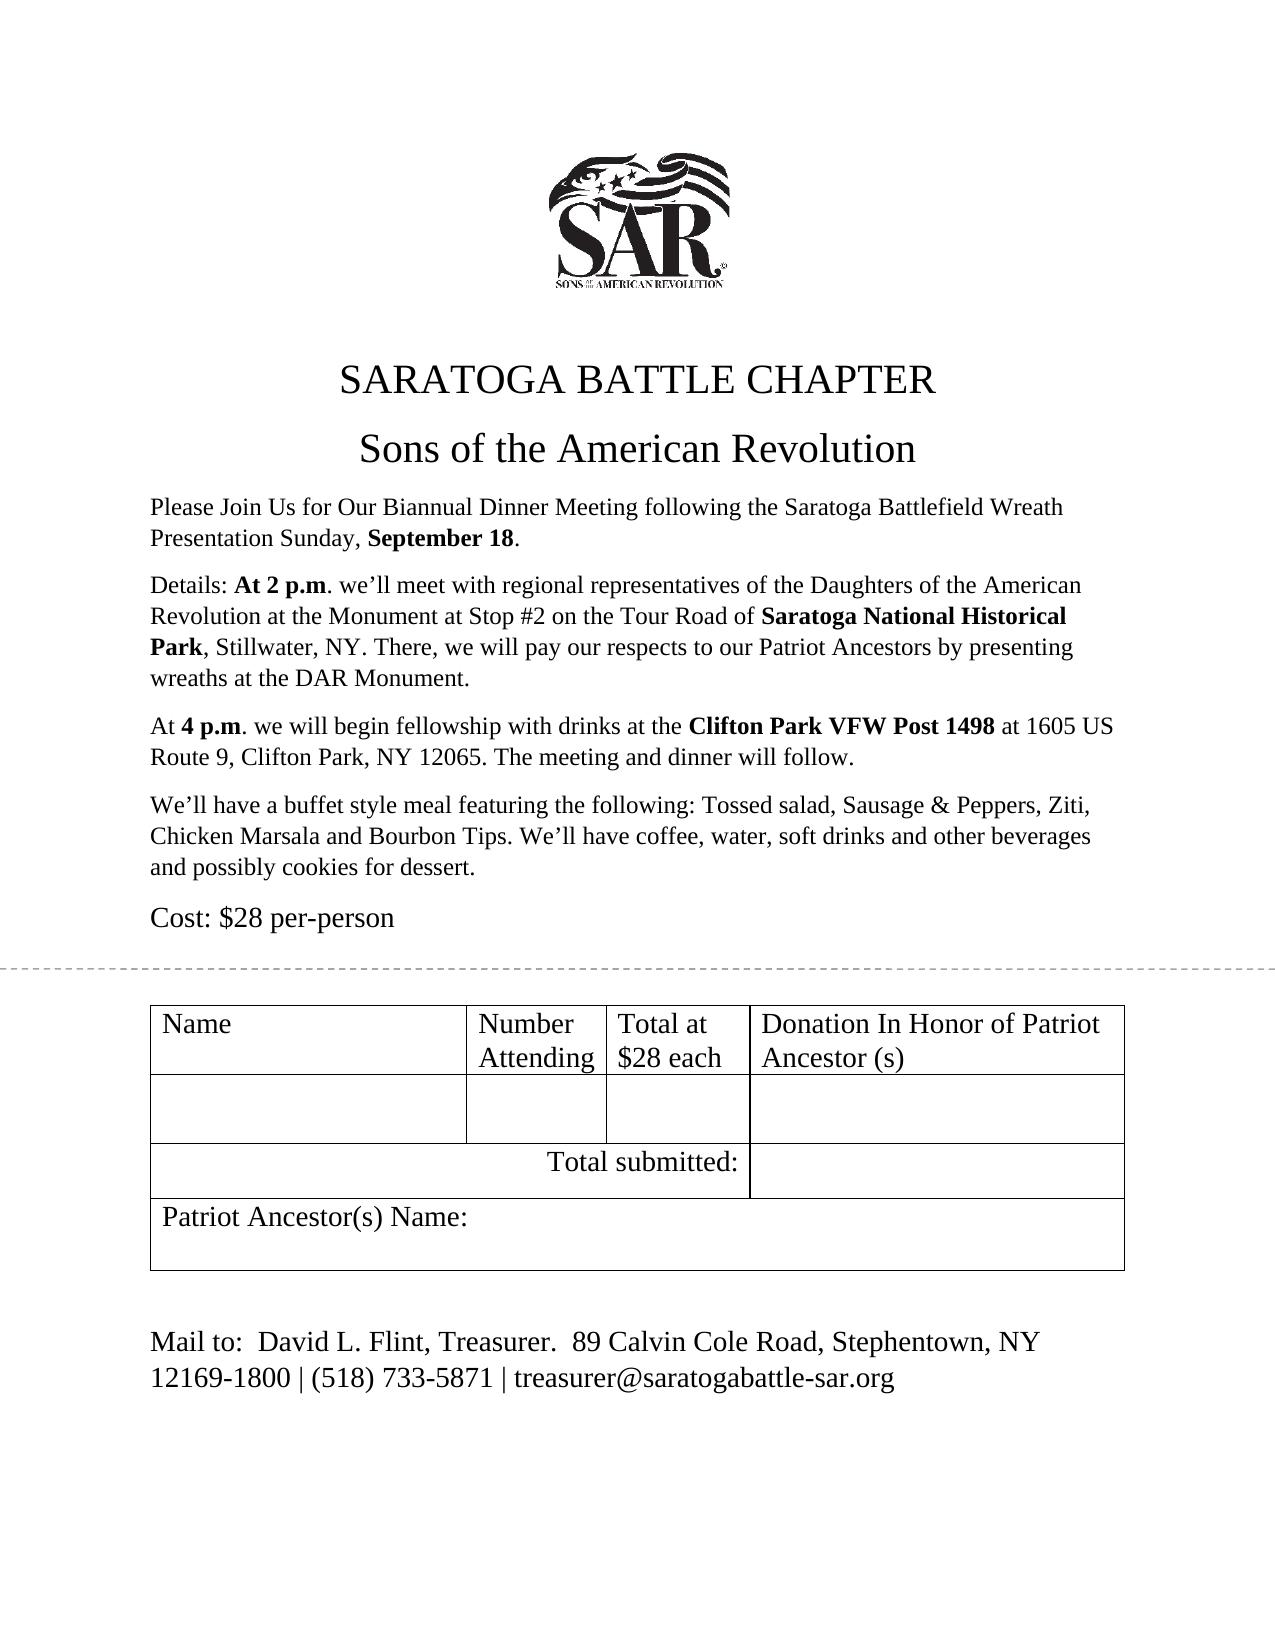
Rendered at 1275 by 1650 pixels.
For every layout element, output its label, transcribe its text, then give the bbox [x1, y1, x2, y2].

table_cell [751, 1144, 1124, 1198]
table_cell [151, 1075, 466, 1143]
text Details: At 2 p.m. we’ll meet with regional representatives of the Daughters of the American Revolution at the Monument at Stop #2 on the Tour Road of Saratoga National Historical Park, Stillwater, NY. There, we will pay our respects to our Patriot Ancestors by presenting wreaths at the DAR Monument. [150, 570, 1125, 692]
text Sons of the American Revolution [150, 423, 1125, 471]
table_header Donation In Honor of Patriot Ancestor (s) [751, 1006, 1124, 1073]
table_cell [751, 1075, 1124, 1143]
table_cell Patriot Ancestor(s) Name: [151, 1199, 1124, 1270]
text Please Join Us for Our Biannual Dinner Meeting following the Saratoga Battlefield Wreath Presentation Sunday, September 18. [150, 492, 1125, 551]
table_header Total at $28 each [607, 1006, 749, 1073]
table_cell [467, 1075, 606, 1143]
table_header Number Attending [467, 1006, 606, 1073]
text At 4 p.m. we will begin fellowship with drinks at the Clifton Park VFW Post 1498 at 1605 US Route 9, Clifton Park, NY 12065. The meeting and dinner will follow. [150, 711, 1125, 771]
text We’ll have a buffet style meal featuring the following: Tossed salad, Sausage & Peppers, Ziti, Chicken Marsala and Bourbon Tips. We’ll have coffee, water, soft drinks and other beverages and possibly cookies for dessert. [150, 790, 1125, 881]
picture [545, 150, 730, 288]
table_cell [607, 1075, 749, 1143]
text SARATOGA BATTLE CHAPTER [150, 355, 1125, 403]
table_header Name [151, 1006, 466, 1073]
text Cost: $28 per-person [150, 900, 1125, 933]
text Mail to: David L. Flint, Treasurer. 89 Calvin Cole Road, Stephentown, NY 12169-1800 | (518) 733-5871 | treasurer@saratogabattle-sar.org [150, 1324, 1125, 1394]
table_cell Total submitted: [151, 1144, 749, 1198]
